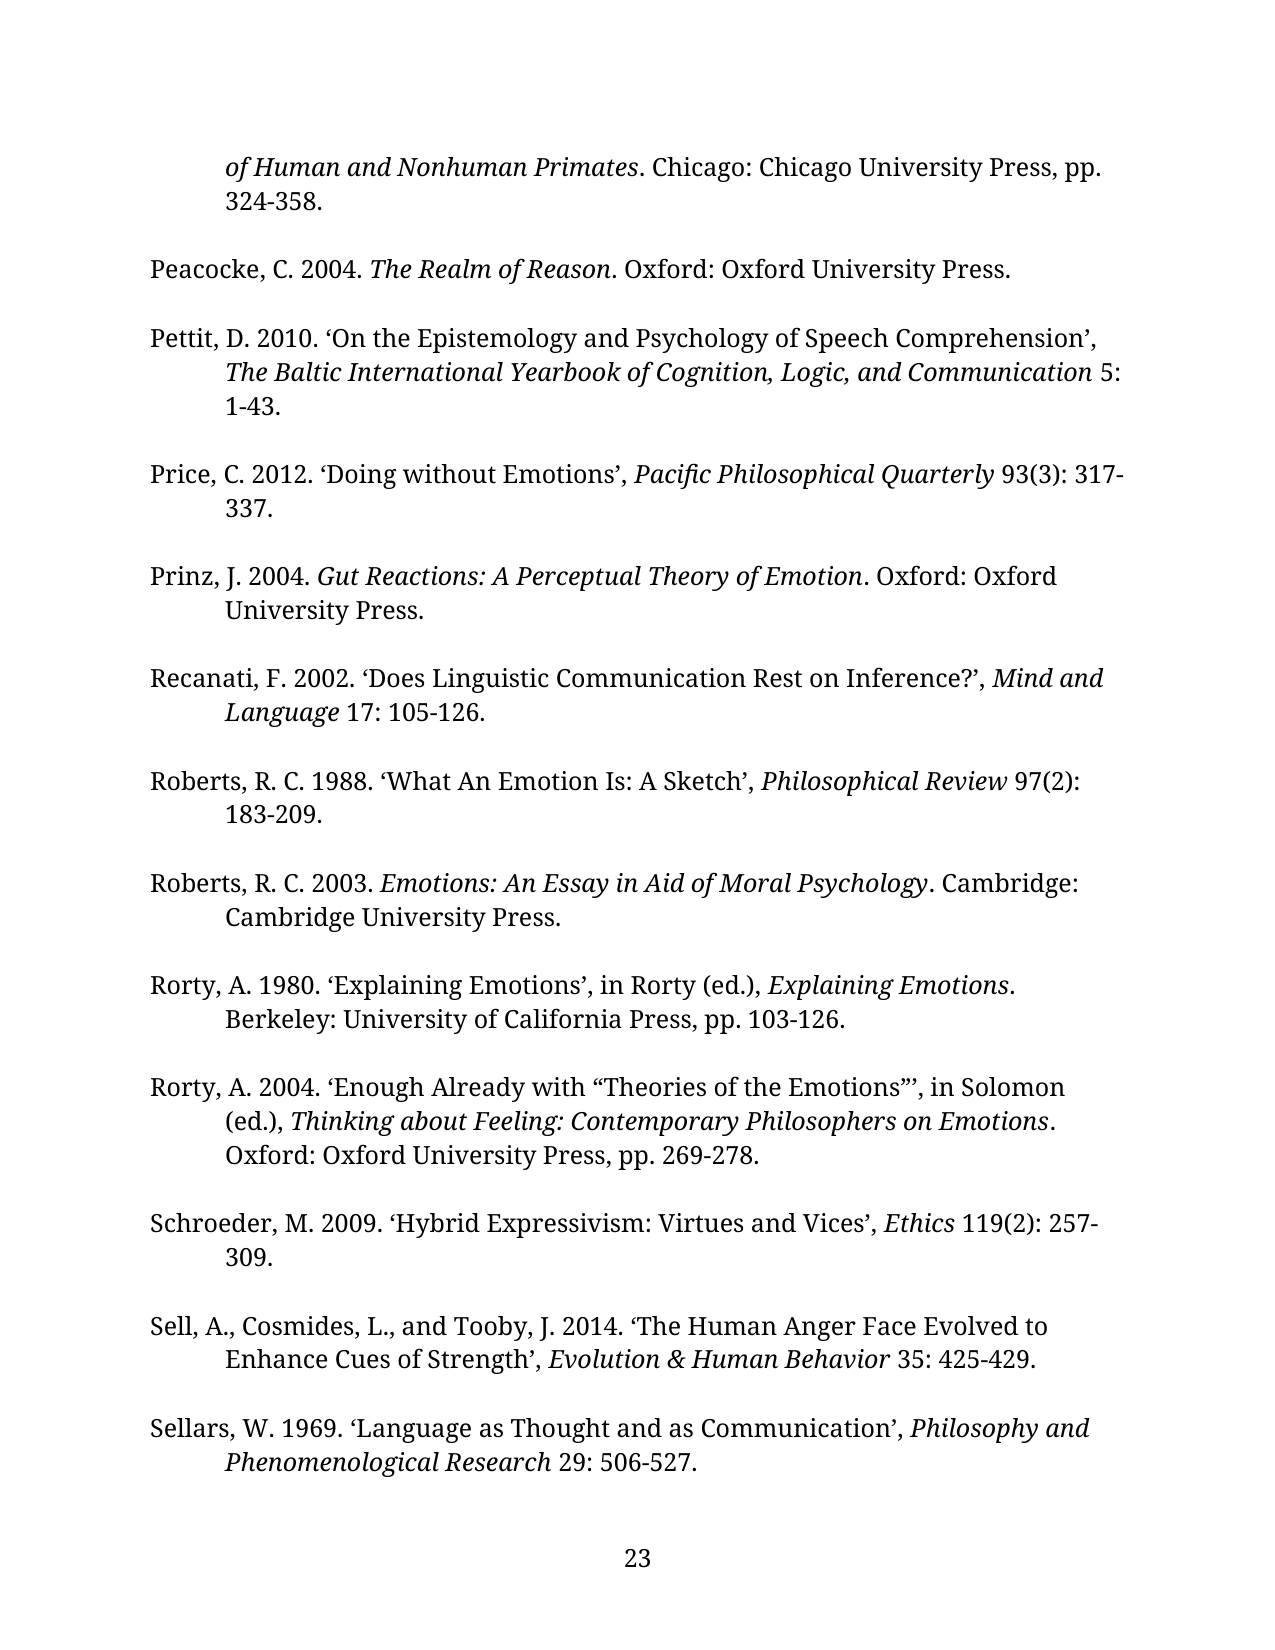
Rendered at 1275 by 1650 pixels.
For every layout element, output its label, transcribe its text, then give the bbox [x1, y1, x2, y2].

text Pettit, D. 2010. ‘On the Epistemology and Psychology of Speech Comprehension’, The Baltic International Yearbook of Cognition, Logic, and Communication 5: 1-43. [150, 320, 1125, 422]
text Sellars, W. 1969. ‘Language as Thought and as Communication’, Philosophy and Phenomenological Research 29: 506-527. [150, 1410, 1125, 1478]
text Sell, A., Cosmides, L., and Tooby, J. 2014. ‘The Human Anger Face Evolved to Enhance Cues of Strength’, Evolution & Human Behavior 35: 425-429. [150, 1308, 1125, 1376]
text Rorty, A. 2004. ‘Enough Already with “Theories of the Emotions”’, in Solomon (ed.), Thinking about Feeling: Contemporary Philosophers on Emotions. Oxford: Oxford University Press, pp. 269-278. [150, 1070, 1125, 1172]
text Roberts, R. C. 1988. ‘What An Emotion Is: A Sketch’, Philosophical Review 97(2): 183-209. [150, 763, 1125, 831]
text Price, C. 2012. ‘Doing without Emotions’, Pacific Philosophical Quarterly 93(3): 317-337. [150, 457, 1125, 525]
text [150, 150, 1125, 218]
text Rorty, A. 1980. ‘Explaining Emotions’, in Rorty (ed.), Explaining Emotions. Berkeley: University of California Press, pp. 103-126. [150, 967, 1125, 1036]
text Schroeder, M. 2009. ‘Hybrid Expressivism: Virtues and Vices’, Ethics 119(2): 257-309. [150, 1206, 1125, 1274]
text Peacocke, C. 2004. The Realm of Reason. Oxford: Oxford University Press. [150, 252, 1125, 286]
text Recanati, F. 2002. ‘Does Linguistic Communication Rest on Inference?’, Mind and Language 17: 105-126. [150, 661, 1125, 729]
text Roberts, R. C. 2003. Emotions: An Essay in Aid of Moral Psychology. Cambridge: Cambridge University Press. [150, 865, 1125, 933]
text Prinz, J. 2004. Gut Reactions: A Perceptual Theory of Emotion. Oxford: Oxford University Press. [150, 559, 1125, 627]
